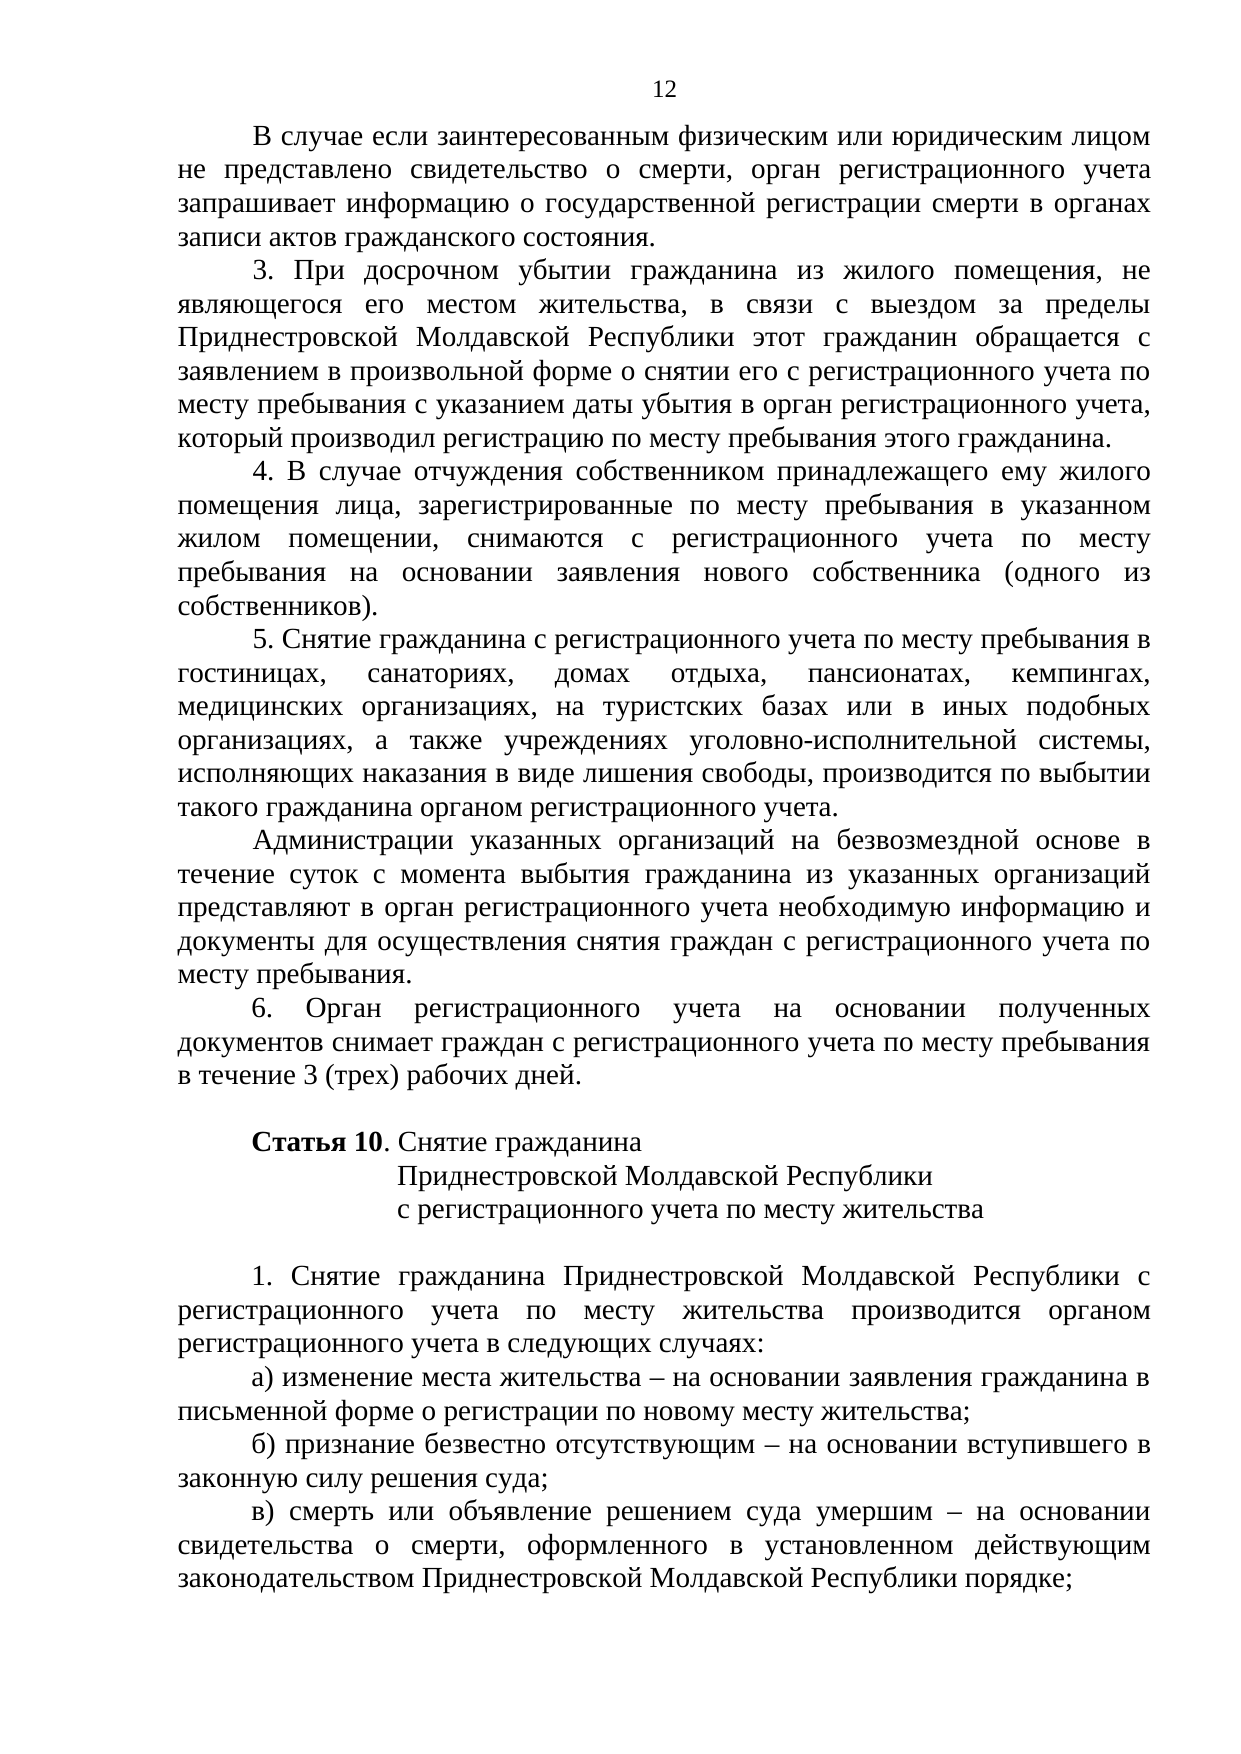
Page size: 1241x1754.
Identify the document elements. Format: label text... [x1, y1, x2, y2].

text Приднестровской Молдавской Республики [177, 1158, 1152, 1191]
text Статья 10. Снятие гражданина [177, 1124, 1152, 1158]
text 6. Орган регистрационного учета на основании полученных документов снимает граждан с регистрационного учета по месту пребывания в течение 3 (трех) рабочих дней. [177, 990, 1152, 1091]
text с регистрационного учета по месту жительства [177, 1191, 1152, 1225]
text 1. Снятие гражданина Приднестровской Молдавской Республики с регистрационного учета по месту жительства производится органом регистрационного учета в следующих случаях: [177, 1258, 1152, 1359]
text а) изменение места жительства – на основании заявления гражданина в письменной форме о регистрации по новому месту жительства; [177, 1359, 1152, 1426]
text 5. Снятие гражданина с регистрационного учета по месту пребывания в гостиницах, санаториях, домах отдыха, пансионатах, кемпингах, медицинских организациях, на туристских базах или в иных подобных организациях, а также учреждениях уголовно-исполнительной системы, исполняющих наказания в виде лишения свободы, производится по выбытии такого гражданина органом регистрационного учета. [177, 621, 1152, 822]
text В случае если заинтересованным физическим или юридическим лицом не представлено свидетельство о смерти, орган регистрационного учета запрашивает информацию о государственной регистрации смерти в органах записи актов гражданского состояния. [177, 118, 1152, 252]
text 3. При досрочном убытии гражданина из жилого помещения, не являющегося его местом жительства, в связи с выездом за пределы Приднестровской Молдавской Республики этот гражданин обращается с заявлением в произвольной форме о снятии его с регистрационного учета по месту пребывания с указанием даты убытия в орган регистрационного учета, который производил регистрацию по месту пребывания этого гражданина. [177, 252, 1152, 453]
text в) смерть или объявление решением суда умершим – на основании свидетельства о смерти, оформленного в установленном действующим законодательством Приднестровской Молдавской Республики порядке; [177, 1493, 1152, 1594]
text Администрации указанных организаций на безвозмездной основе в течение суток с момента выбытия гражданина из указанных организаций представляют в орган регистрационного учета необходимую информацию и документы для осуществления снятия граждан с регистрационного учета по месту пребывания. [177, 822, 1152, 990]
text 4. В случае отчуждения собственником принадлежащего ему жилого помещения лица, зарегистрированные по месту пребывания в указанном жилом помещении, снимаются с регистрационного учета по месту пребывания на основании заявления нового собственника (одного из собственников). [177, 453, 1152, 621]
text б) признание безвестно отсутствующим – на основании вступившего в законную силу решения суда; [177, 1426, 1152, 1493]
